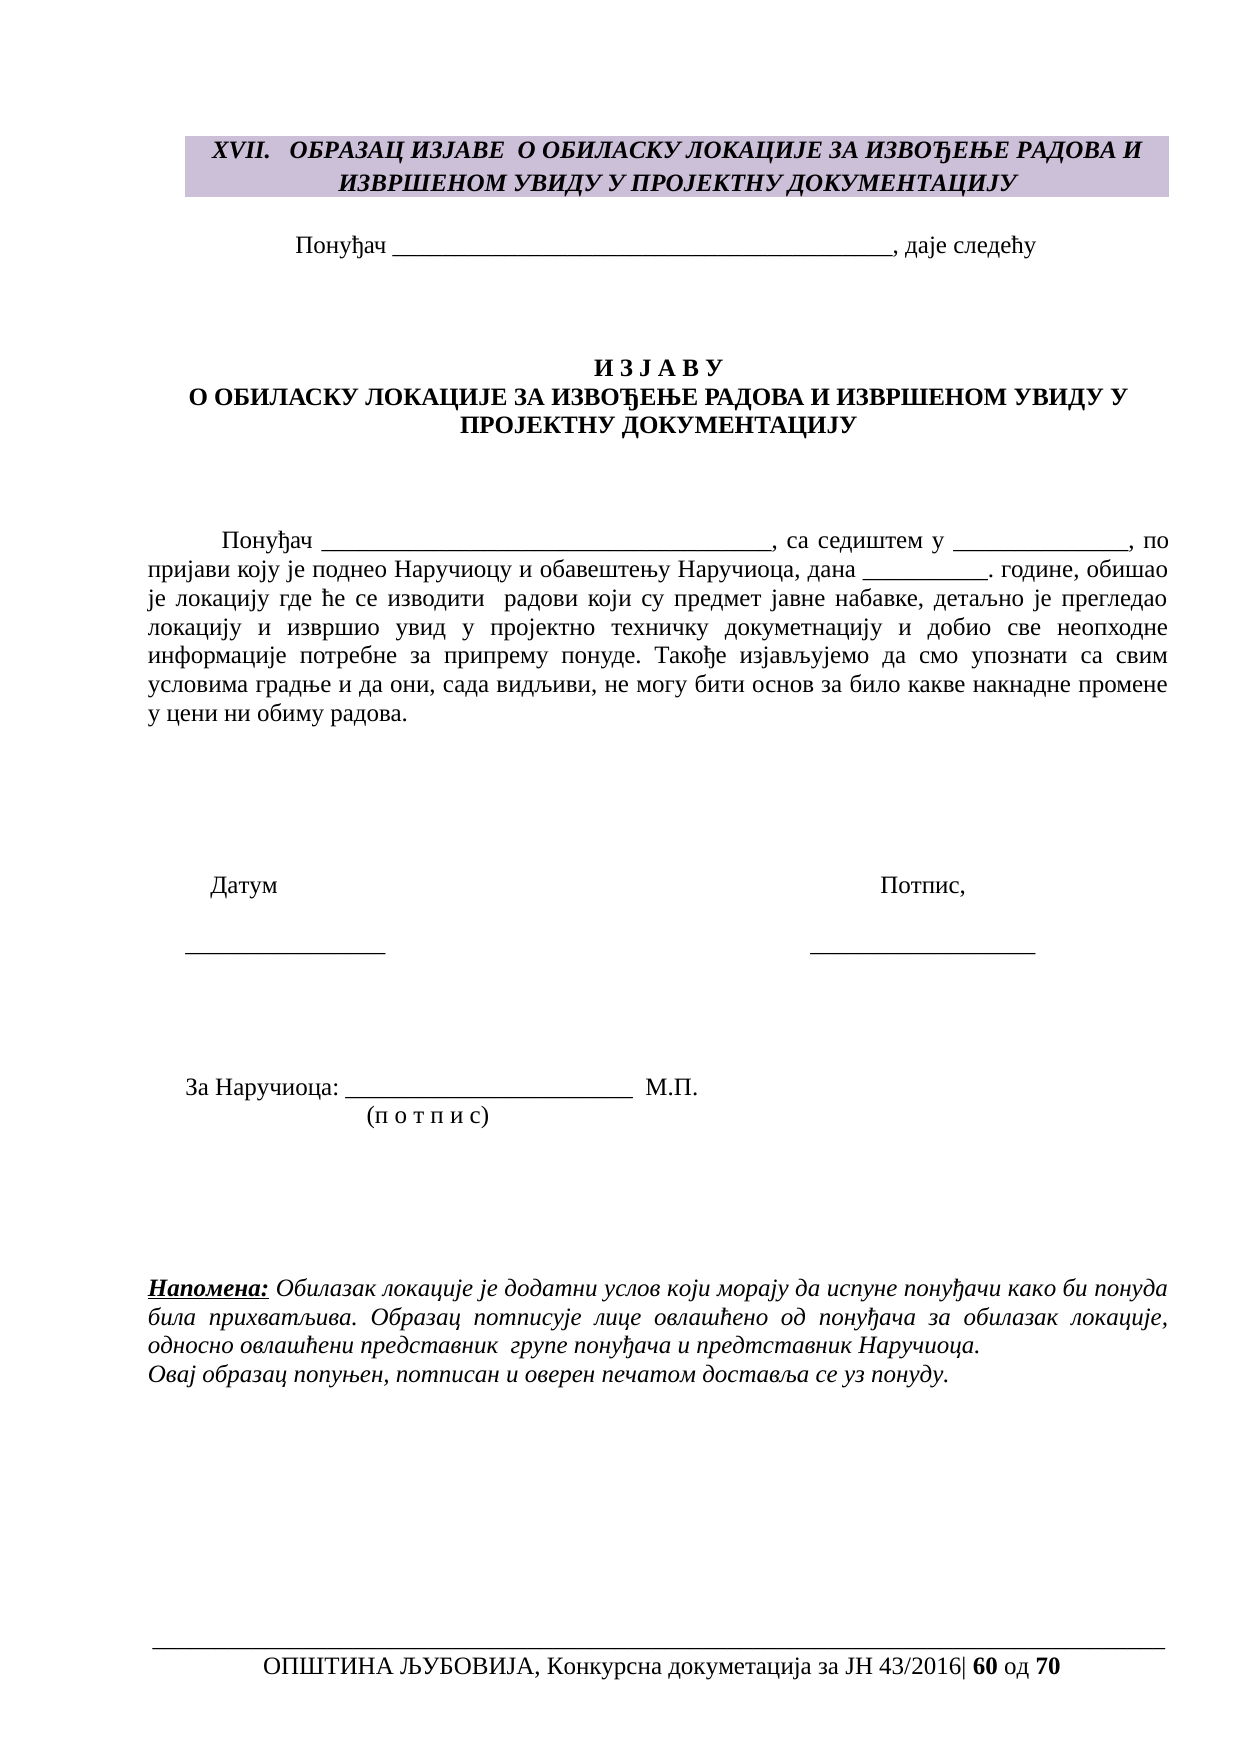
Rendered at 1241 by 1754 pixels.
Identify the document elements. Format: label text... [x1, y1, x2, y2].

text Датум Потпис, [185, 871, 1169, 899]
text Понуђач ____________________________________, са седиштем у ______________, по пријави коју је поднео Наручиоцу и обавештењу Наручиоца, дана __________. године, обишао је локацију где ће се изводити радови који су предмет јавне набавке, детаљно је прегледао локацију и извршио увид у пројектно техничку докуметнацију и добио све неопходне информације потребне за припрему понуде. Такође изјављујемо да смо упознати са свим условима градње и да они, сада видљиви, не могу бити основ за било какве накнадне промене у цени ни обиму радова. [148, 526, 1169, 727]
text И З Ј А В У [148, 353, 1169, 382]
text (п о т п и с) [185, 1101, 1169, 1129]
text Напомена: Обилазак локације је додатни услов који морају да испуне понуђачи како би понуда била прихватљива. Образац потписује лице овлашћено од понуђача за обилазак локације, односно овлашћени представник групе понуђача и предтставник Наручиоца. [148, 1273, 1169, 1359]
text XVII. ОБРАЗАЦ ИЗЈАВЕ О ОБИЛАСКУ ЛОКАЦИЈЕ ЗА ИЗВОЂЕЊЕ РАДОВА И ИЗВРШЕНОМ УВИДУ У ПРОЈЕКТНУ ДОКУМЕНТАЦИЈУ [185, 136, 1169, 197]
text Овај образац попуњен, потписан и оверен печатом доставља се уз понуду. [148, 1359, 1169, 1388]
text О ОБИЛАСКУ ЛОКАЦИЈЕ ЗА ИЗВОЂЕЊЕ РАДОВА И ИЗВРШЕНОМ УВИДУ У ПРОЈЕКТНУ ДОКУМЕНТАЦИЈУ [148, 382, 1169, 439]
text Понуђач ________________________________________, даје следећу [148, 230, 1169, 259]
text ________________ __________________ [185, 928, 1169, 957]
text За Наручиоца: _______________________ М.П. [185, 1072, 1169, 1101]
